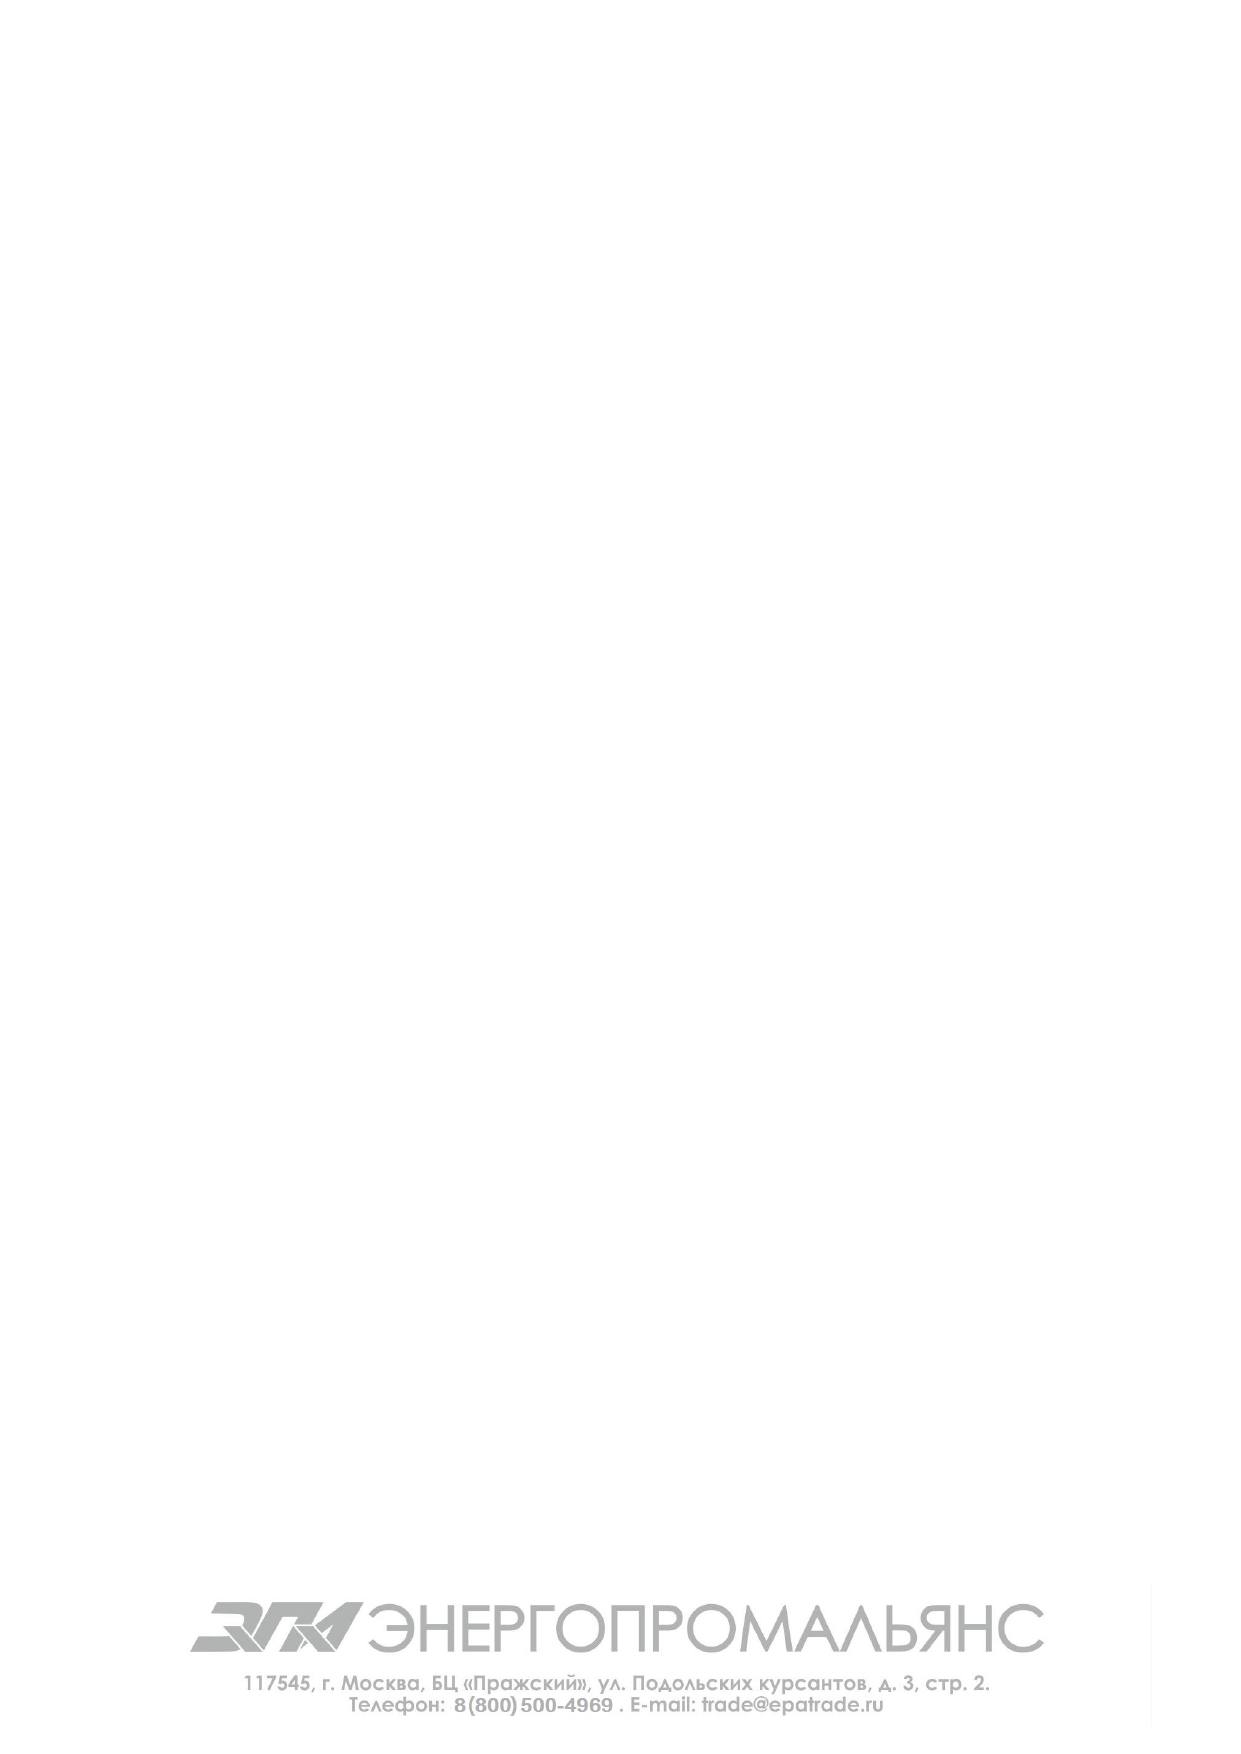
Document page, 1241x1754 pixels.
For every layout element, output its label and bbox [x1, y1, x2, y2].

picture [88, 1583, 1152, 1726]
